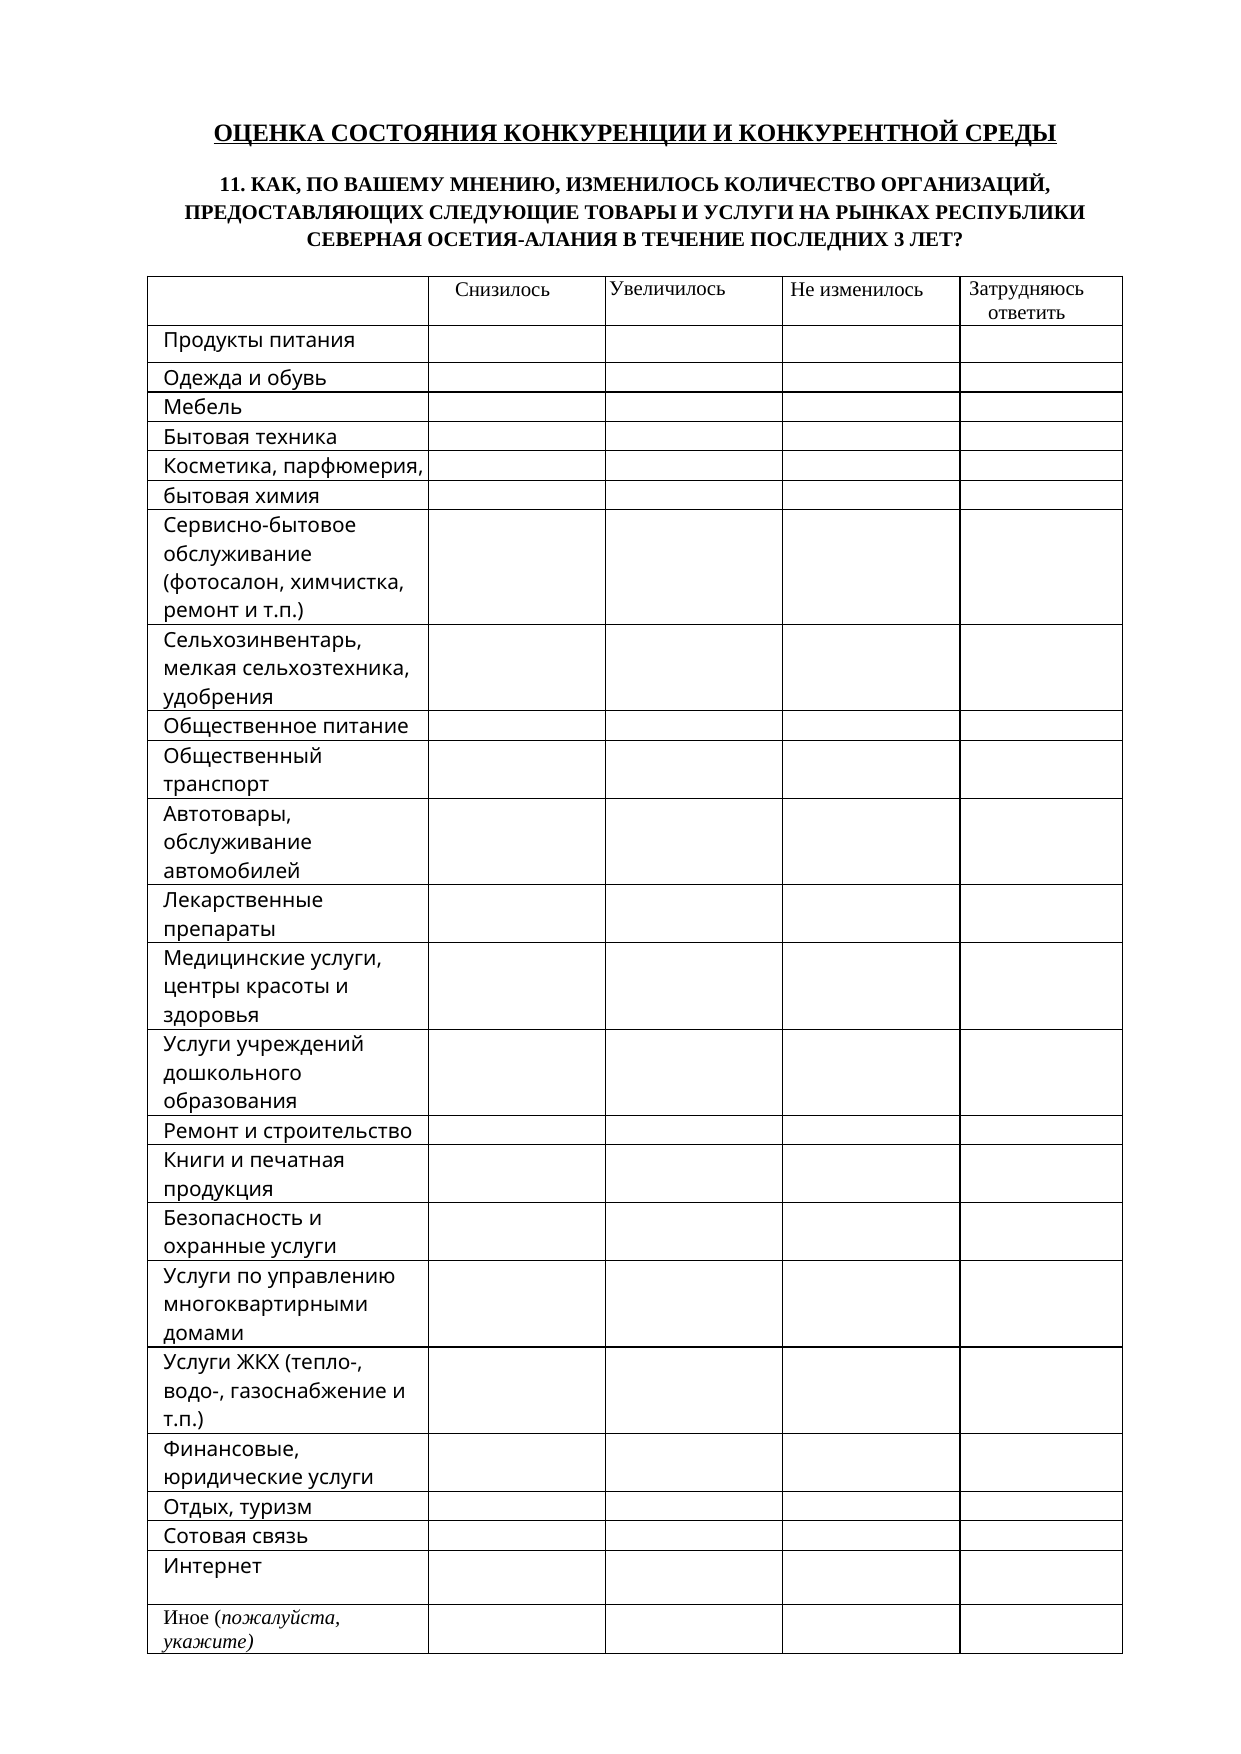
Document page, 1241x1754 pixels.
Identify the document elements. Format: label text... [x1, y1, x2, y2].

table_cell [429, 326, 605, 362]
table_cell Услуги по управлению многоквартирными домами [148, 1261, 428, 1346]
table_cell [961, 943, 1122, 1028]
table_cell [783, 1030, 959, 1115]
text 11. КАК, ПО ВАШЕМУ МНЕНИЮ, ИЗМЕНИЛОСЬ КОЛИЧЕСТВО ОРГАНИЗАЦИЙ, ПРЕДОСТАВЛЯЮЩИХ СЛЕДУЮЩИЕ ТОВАРЫ И УСЛУГИ НА РЫНКАХ РЕСПУБЛИКИ СЕВЕРНАЯ ОСЕТИЯ-АЛАНИЯ В ТЕЧЕНИЕ ПОСЛЕДНИХ 3 ЛЕТ? [148, 172, 1122, 251]
table_cell [961, 1030, 1122, 1115]
table_cell [783, 1521, 959, 1550]
table_cell [783, 1145, 959, 1202]
table_cell [961, 625, 1122, 710]
table_cell Книги и печатная продукция [148, 1145, 428, 1202]
table_cell [961, 885, 1122, 942]
table_cell [961, 1551, 1122, 1604]
table_cell [606, 1030, 782, 1115]
table_cell Лекарственные препараты [148, 885, 428, 942]
table_cell [606, 363, 782, 391]
table_cell [606, 1116, 782, 1144]
table_cell Услуги ЖКХ (тепло-, водо-, газоснабжение и т.п.) [148, 1348, 428, 1433]
table_cell [429, 1434, 605, 1491]
table_cell [961, 1434, 1122, 1491]
text ОЦЕНКА СОСТОЯНИЯ КОНКУРЕНЦИИ И КОНКУРЕНТНОЙ СРЕДЫ [148, 118, 1122, 147]
table_cell Сельхозинвентарь, мелкая сельхозтехника, удобрения [148, 625, 428, 710]
table_cell [783, 1551, 959, 1604]
table_cell [429, 799, 605, 884]
table_cell [429, 451, 605, 480]
table_cell [783, 422, 959, 450]
table_cell Автотовары, обслуживание автомобилей [148, 799, 428, 884]
table_cell Интернет [148, 1551, 428, 1604]
table_cell [606, 326, 782, 362]
table_cell [783, 363, 959, 391]
table_cell Сервисно-бытовое обслуживание (фотосалон, химчистка, ремонт и т.п.) [148, 510, 428, 624]
table_cell [429, 625, 605, 710]
table_cell Услуги учреждений дошкольного образования [148, 1030, 428, 1115]
table_cell [961, 1492, 1122, 1520]
table_cell Отдых, туризм [148, 1492, 428, 1520]
table_cell [961, 481, 1122, 509]
table_cell Сотовая связь [148, 1521, 428, 1550]
table_cell [429, 1492, 605, 1520]
table_cell [606, 799, 782, 884]
table_cell [606, 1434, 782, 1491]
table_cell [606, 1492, 782, 1520]
table_cell [961, 799, 1122, 884]
table_cell Медицинские услуги, центры красоты и здоровья [148, 943, 428, 1028]
table_cell [429, 481, 605, 509]
table_cell [606, 451, 782, 480]
table_cell Ремонт и строительство [148, 1116, 428, 1144]
table_cell [783, 943, 959, 1028]
table_cell [429, 1261, 605, 1346]
table_cell [606, 1261, 782, 1346]
table_cell [429, 885, 605, 942]
table_cell [429, 1605, 605, 1653]
table_cell [783, 1261, 959, 1346]
table_cell [429, 943, 605, 1028]
table_header Увеличилось [606, 277, 782, 324]
table_cell [606, 393, 782, 421]
table_cell [429, 711, 605, 740]
table_cell Финансовые, юридические услуги [148, 1434, 428, 1491]
table_cell [961, 422, 1122, 450]
table_cell [783, 625, 959, 710]
table_cell [961, 451, 1122, 480]
table_cell [961, 1261, 1122, 1346]
table_cell [783, 1492, 959, 1520]
table_cell [783, 510, 959, 624]
table_cell [429, 1203, 605, 1260]
table_cell [606, 1521, 782, 1550]
table_cell [429, 1348, 605, 1433]
table_cell Общественный транспорт [148, 741, 428, 798]
table_cell [606, 422, 782, 450]
table_header [148, 277, 428, 324]
table_cell [606, 481, 782, 509]
table_cell [429, 1551, 605, 1604]
table_header Не изменилось [783, 277, 959, 324]
table_cell [783, 1116, 959, 1144]
table_cell [429, 393, 605, 421]
table_cell [961, 1203, 1122, 1260]
table_header Снизилось [429, 277, 605, 324]
table_cell Одежда и обувь [148, 363, 428, 391]
table_header Затрудняюсь ответить [961, 277, 1122, 324]
table_cell [606, 711, 782, 740]
table_cell [783, 326, 959, 362]
table_cell [961, 711, 1122, 740]
table_cell Иное (пожалуйста, укажите) [148, 1605, 428, 1653]
table_cell [783, 711, 959, 740]
table_cell [429, 363, 605, 391]
table_cell [961, 1145, 1122, 1202]
table_cell [961, 1521, 1122, 1550]
table_cell Косметика, парфюмерия, [148, 451, 428, 480]
table_cell [606, 1551, 782, 1604]
table_cell Продукты питания [148, 326, 428, 362]
table_cell [783, 1203, 959, 1260]
table_cell [961, 1605, 1122, 1653]
table_cell [783, 741, 959, 798]
table_cell [606, 1348, 782, 1433]
table_cell [783, 481, 959, 509]
table_cell [606, 625, 782, 710]
table_cell [429, 510, 605, 624]
table_cell Бытовая техника [148, 422, 428, 450]
table_cell [961, 1116, 1122, 1144]
table_cell [606, 741, 782, 798]
table_cell [606, 1145, 782, 1202]
table_cell [429, 1116, 605, 1144]
table_cell [961, 326, 1122, 362]
table_cell [783, 451, 959, 480]
table_cell [606, 1605, 782, 1653]
table_cell [429, 1030, 605, 1115]
table_cell Мебель [148, 393, 428, 421]
table_cell [429, 1521, 605, 1550]
table_cell [961, 393, 1122, 421]
table_cell Безопасность и охранные услуги [148, 1203, 428, 1260]
table_cell [606, 943, 782, 1028]
table_cell Общественное питание [148, 711, 428, 740]
table_cell бытовая химия [148, 481, 428, 509]
table_cell [783, 1348, 959, 1433]
table_cell [783, 1434, 959, 1491]
table_cell [429, 1145, 605, 1202]
table_cell [961, 363, 1122, 391]
table_cell [961, 741, 1122, 798]
table_cell [606, 885, 782, 942]
table_cell [606, 510, 782, 624]
table_cell [429, 741, 605, 798]
table_cell [783, 1605, 959, 1653]
table_cell [783, 799, 959, 884]
table_cell [961, 1348, 1122, 1433]
table_cell [783, 885, 959, 942]
table_cell [429, 422, 605, 450]
table_cell [783, 393, 959, 421]
table_cell [961, 510, 1122, 624]
table_cell [606, 1203, 782, 1260]
